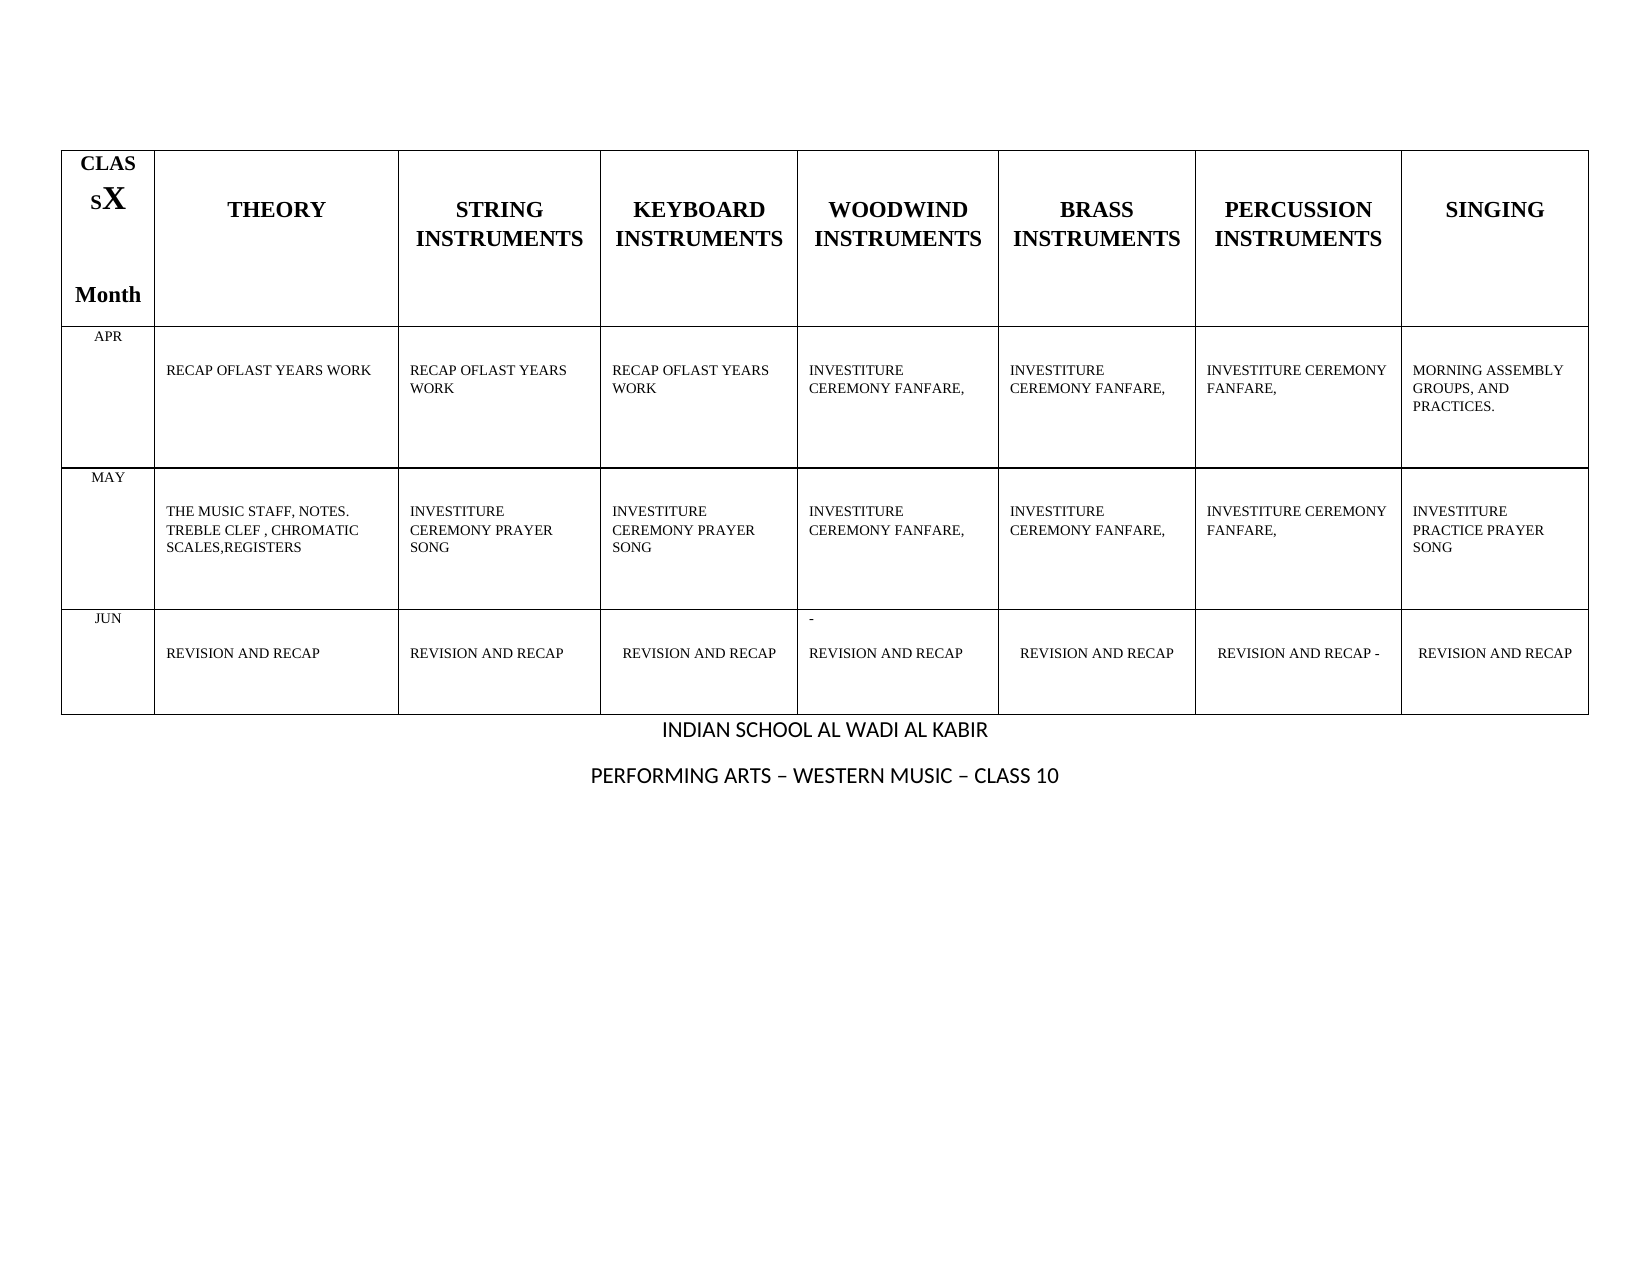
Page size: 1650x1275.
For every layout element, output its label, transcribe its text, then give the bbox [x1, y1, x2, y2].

table_header THEORY [155, 151, 398, 326]
table_header WOODWIND INSTRUMENTS [798, 151, 998, 326]
table_cell RECAP OFLAST YEARS WORK [601, 327, 797, 467]
table_header STRING INSTRUMENTS [399, 151, 600, 326]
table_cell APR [62, 327, 154, 467]
table_cell INVESTITURE CEREMONY FANFARE, [999, 469, 1195, 609]
table_cell - REVISION AND RECAP [798, 610, 998, 714]
table_header SINGING [1402, 151, 1588, 326]
table_cell REVISION AND RECAP [601, 610, 797, 714]
table_cell RECAP OFLAST YEARS WORK [399, 327, 600, 467]
table_cell INVESTITURE CEREMONY FANFARE, [1196, 327, 1401, 467]
table_cell REVISION AND RECAP - [1196, 610, 1401, 714]
table_cell REVISION AND RECAP [999, 610, 1195, 714]
table_header BRASS INSTRUMENTS [999, 151, 1195, 326]
table_header PERCUSSION INSTRUMENTS [1196, 151, 1401, 326]
table_cell INVESTITURE CEREMONY FANFARE, [1196, 469, 1401, 609]
table_header KEYBOARD INSTRUMENTS [601, 151, 797, 326]
table_cell INVESTITURE CEREMONY PRAYER SONG [399, 469, 600, 609]
table_cell INVESTITURE PRACTICE PRAYER SONG [1402, 469, 1588, 609]
table_cell THE MUSIC STAFF, NOTES. TREBLE CLEF , CHROMATIC SCALES,REGISTERS [155, 469, 398, 609]
table_cell REVISION AND RECAP [155, 610, 398, 714]
table_cell INVESTITURE CEREMONY FANFARE, [798, 469, 998, 609]
table_cell RECAP OFLAST YEARS WORK [155, 327, 398, 467]
table_cell INVESTITURE CEREMONY FANFARE, [798, 327, 998, 467]
text PERFORMING ARTS – WESTERN MUSIC – CLASS 10 [150, 762, 1500, 790]
table_header CLASSX Month [62, 151, 154, 326]
table_cell JUN [62, 610, 154, 714]
table_cell REVISION AND RECAP [1402, 610, 1588, 714]
table_cell MAY [62, 469, 154, 609]
text INDIAN SCHOOL AL WADI AL KABIR [150, 715, 1500, 743]
table_cell INVESTITURE CEREMONY PRAYER SONG [601, 469, 797, 609]
table_cell INVESTITURE CEREMONY FANFARE, [999, 327, 1195, 467]
table_cell MORNING ASSEMBLY GROUPS, AND PRACTICES. [1402, 327, 1588, 467]
table_cell REVISION AND RECAP [399, 610, 600, 714]
